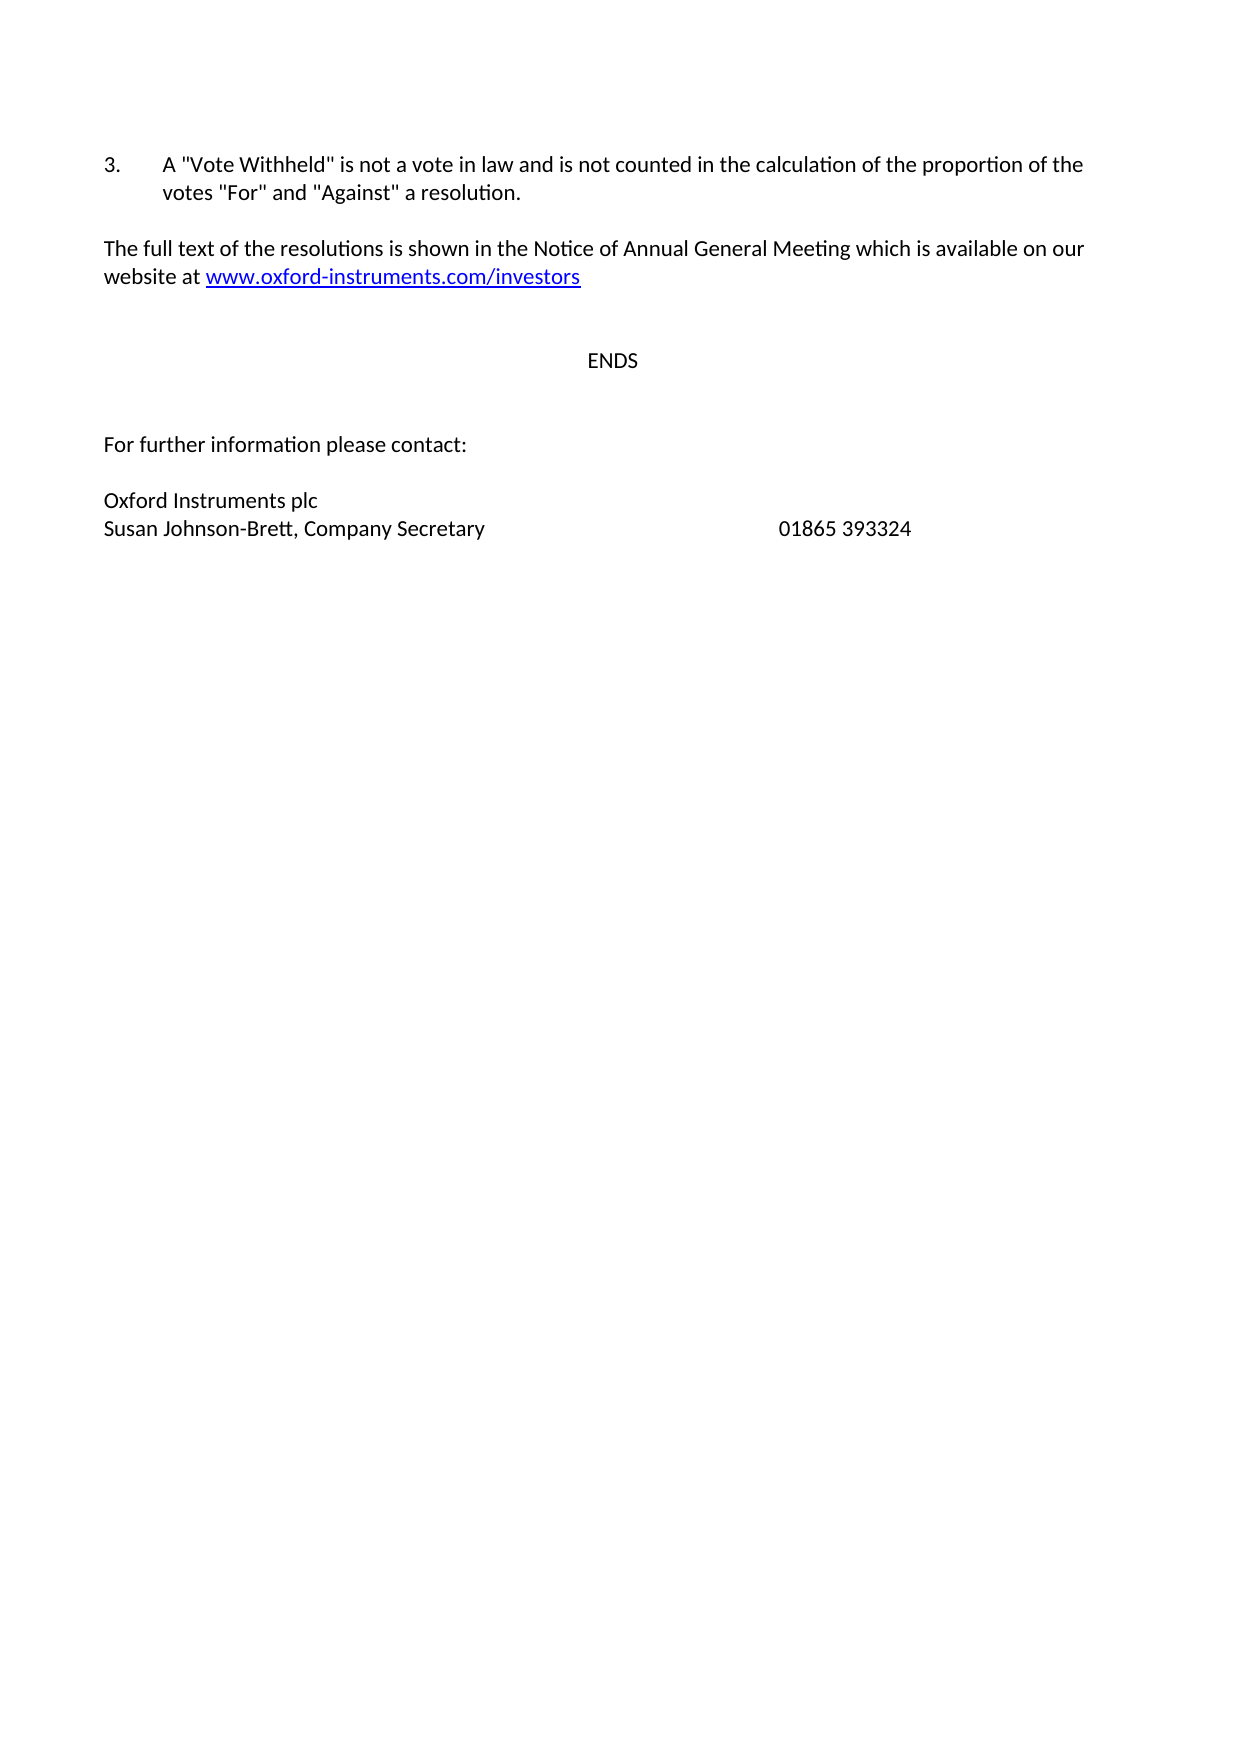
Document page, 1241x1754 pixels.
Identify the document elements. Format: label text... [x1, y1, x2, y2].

text The full text of the resolutions is shown in the Notice of Annual General Meeting which is available on our website at www.oxford-instruments.com/investors [103, 234, 1122, 290]
list A "Vote Withheld" is not a vote in law and is not counted in the calculation of the proportion of the votes "For" and "Against" a resolution. [103, 150, 1122, 206]
text Oxford Instruments plc [103, 486, 1122, 514]
subtitle ENDS [103, 346, 1122, 374]
text For further information please contact: [103, 430, 1122, 458]
text Susan Johnson-Brett, Company Secretary 01865 393324 [103, 514, 1122, 542]
